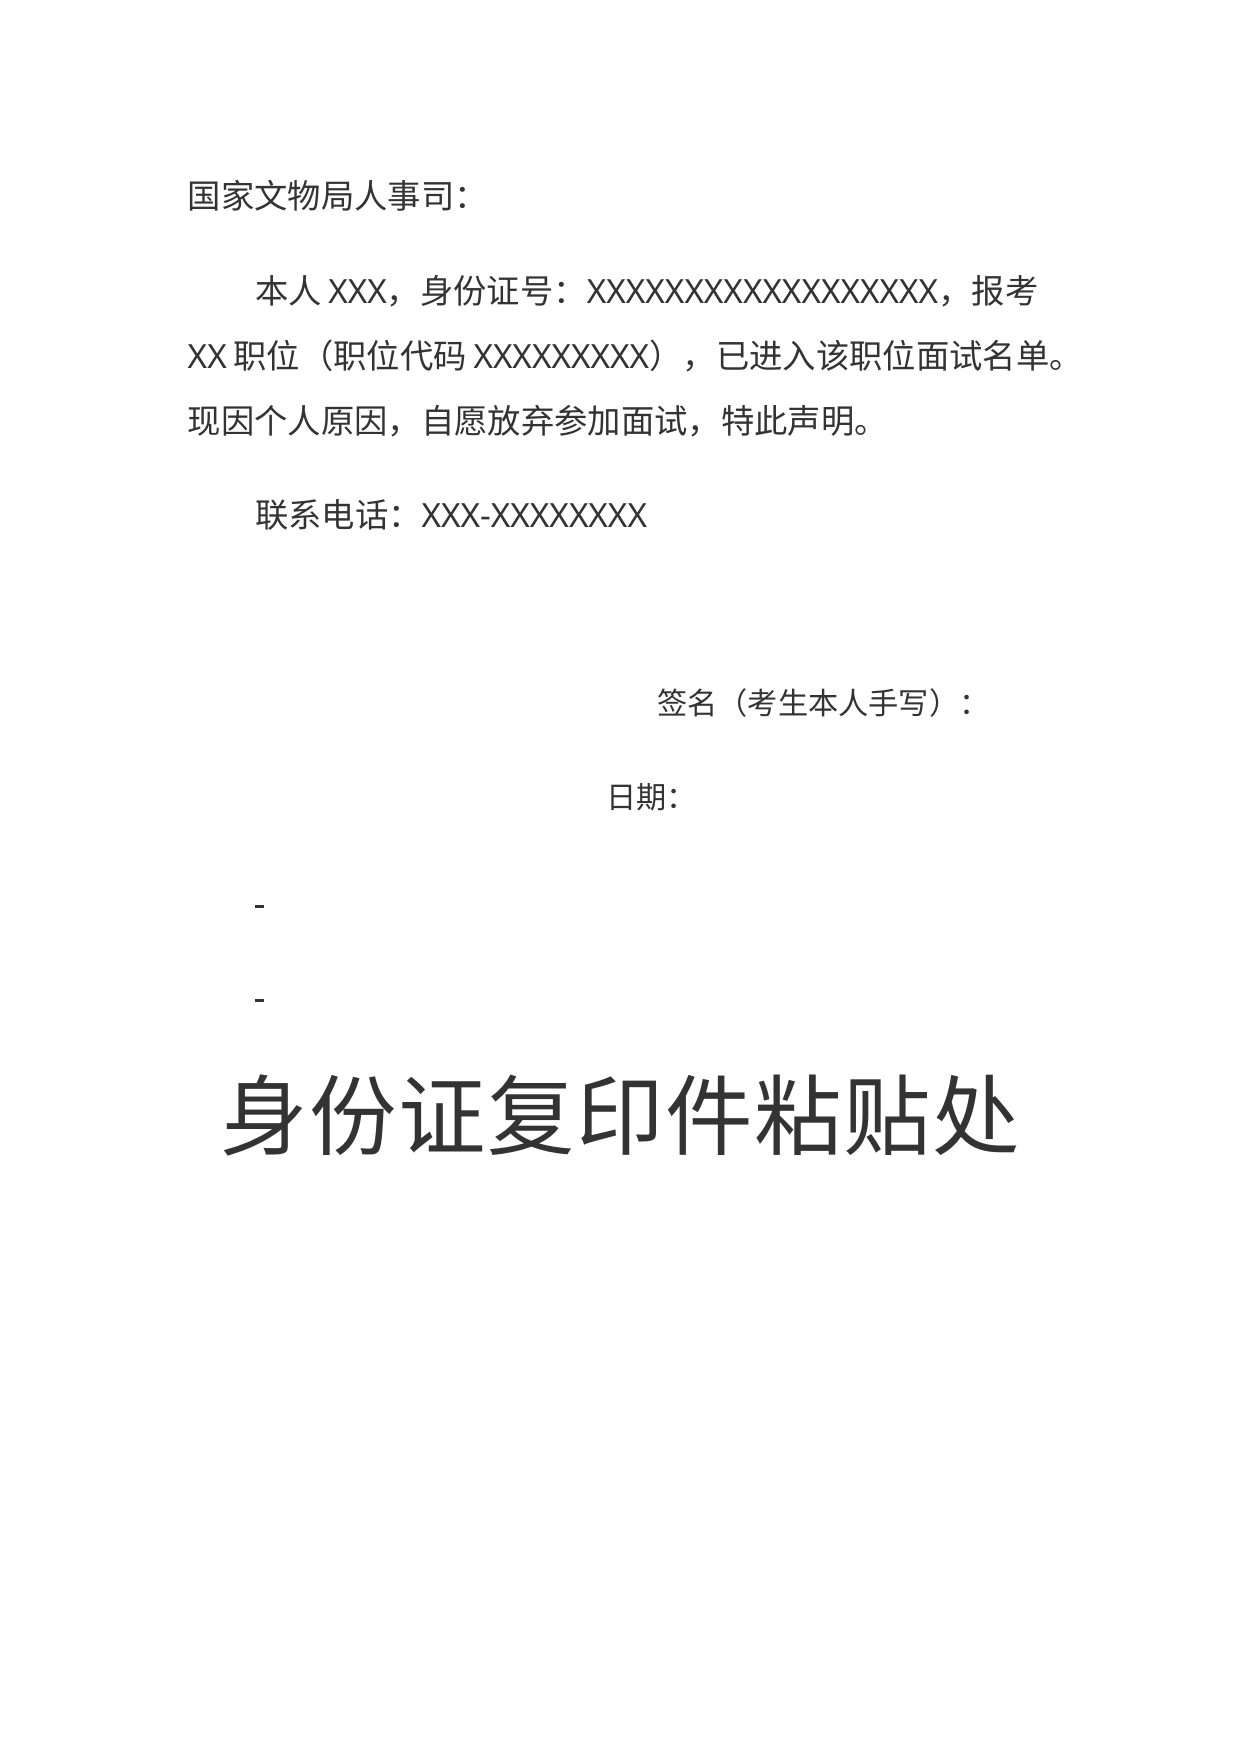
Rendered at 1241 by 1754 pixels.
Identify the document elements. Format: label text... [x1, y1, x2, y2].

text 身份证复印件粘贴处 [187, 1045, 1053, 1175]
text 国家文物局人事司： [187, 162, 1053, 227]
text 日期： [187, 763, 1053, 828]
text 签名（考生本人手写）： [187, 669, 1023, 734]
text 联系电话：XXX-XXXXXXXX [187, 480, 1053, 545]
text 本人XXX，身份证号：XXXXXXXXXXXXXXXXXX，报考XX职位（职位代码XXXXXXXXX），已进入该职位面试名单。现因个人原因，自愿放弃参加面试，特此声明。 [187, 256, 1053, 451]
